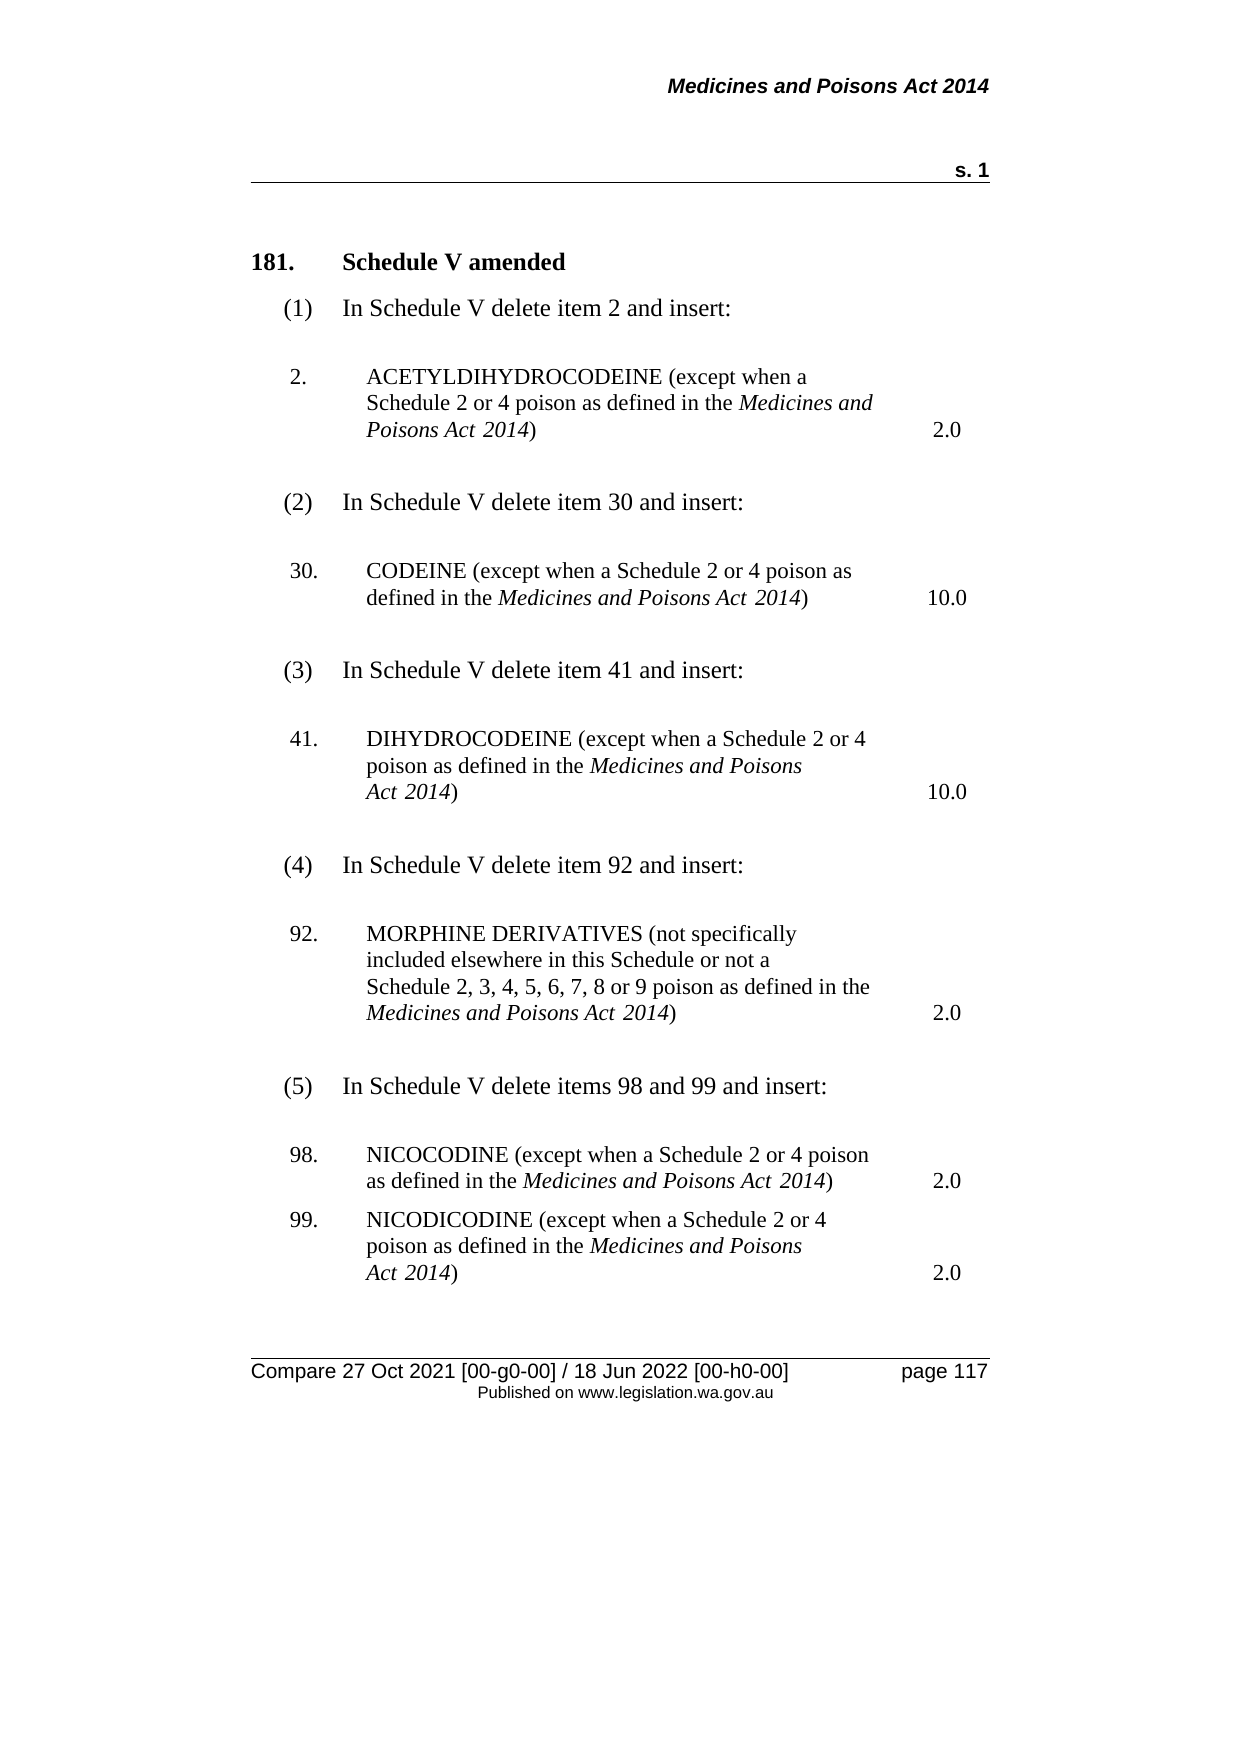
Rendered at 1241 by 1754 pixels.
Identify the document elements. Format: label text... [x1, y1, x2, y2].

table_header MORPHINE DERIVATIVES (not specifically included elsewhere in this Schedule or not a Schedule 2, 3, 4, 5, 6, 7, 8 or 9 poison as defined in the Medicines and Poisons Act 2014) [351, 908, 890, 1025]
table_cell NICODICODINE (except when a Schedule 2 or 4 poison as defined in the Medicines and Poisons Act 2014) [351, 1194, 890, 1285]
table_header 30. [275, 545, 351, 610]
table_header 41. [275, 713, 351, 804]
table_header 2.0 [890, 908, 1004, 1025]
table_header 2.0 [890, 1128, 1004, 1193]
table_header DIHYDROCODEINE (except when a Schedule 2 or 4 poison as defined in the Medicines and Poisons Act 2014) [351, 713, 890, 804]
table_header 2. [275, 350, 351, 442]
table_header 10.0 [890, 545, 1004, 610]
text (1) In Schedule V delete item 2 and insert: [251, 293, 990, 322]
table_header 98. [275, 1128, 351, 1193]
table_header 2.0 [890, 350, 1004, 442]
table_cell 2.0 [890, 1194, 1004, 1285]
subtitle 181. Schedule V amended [251, 247, 990, 276]
table_header NICOCODINE (except when a Schedule 2 or 4 poison as defined in the Medicines and Poisons Act 2014) [351, 1128, 890, 1193]
text (3) In Schedule V delete item 41 and insert: [251, 656, 990, 684]
table_header CODEINE (except when a Schedule 2 or 4 poison as defined in the Medicines and Poisons Act 2014) [351, 545, 890, 610]
table_header 92. [275, 908, 351, 1025]
table_cell 99. [275, 1194, 351, 1285]
text (5) In Schedule V delete items 98 and 99 and insert: [251, 1071, 990, 1099]
table_header 10.0 [890, 713, 1004, 804]
text (4) In Schedule V delete item 92 and insert: [251, 850, 990, 879]
table_header ACETYLDIHYDROCODEINE (except when a Schedule 2 or 4 poison as defined in the Medicines and Poisons Act 2014) [351, 350, 890, 442]
text (2) In Schedule V delete item 30 and insert: [251, 487, 990, 516]
